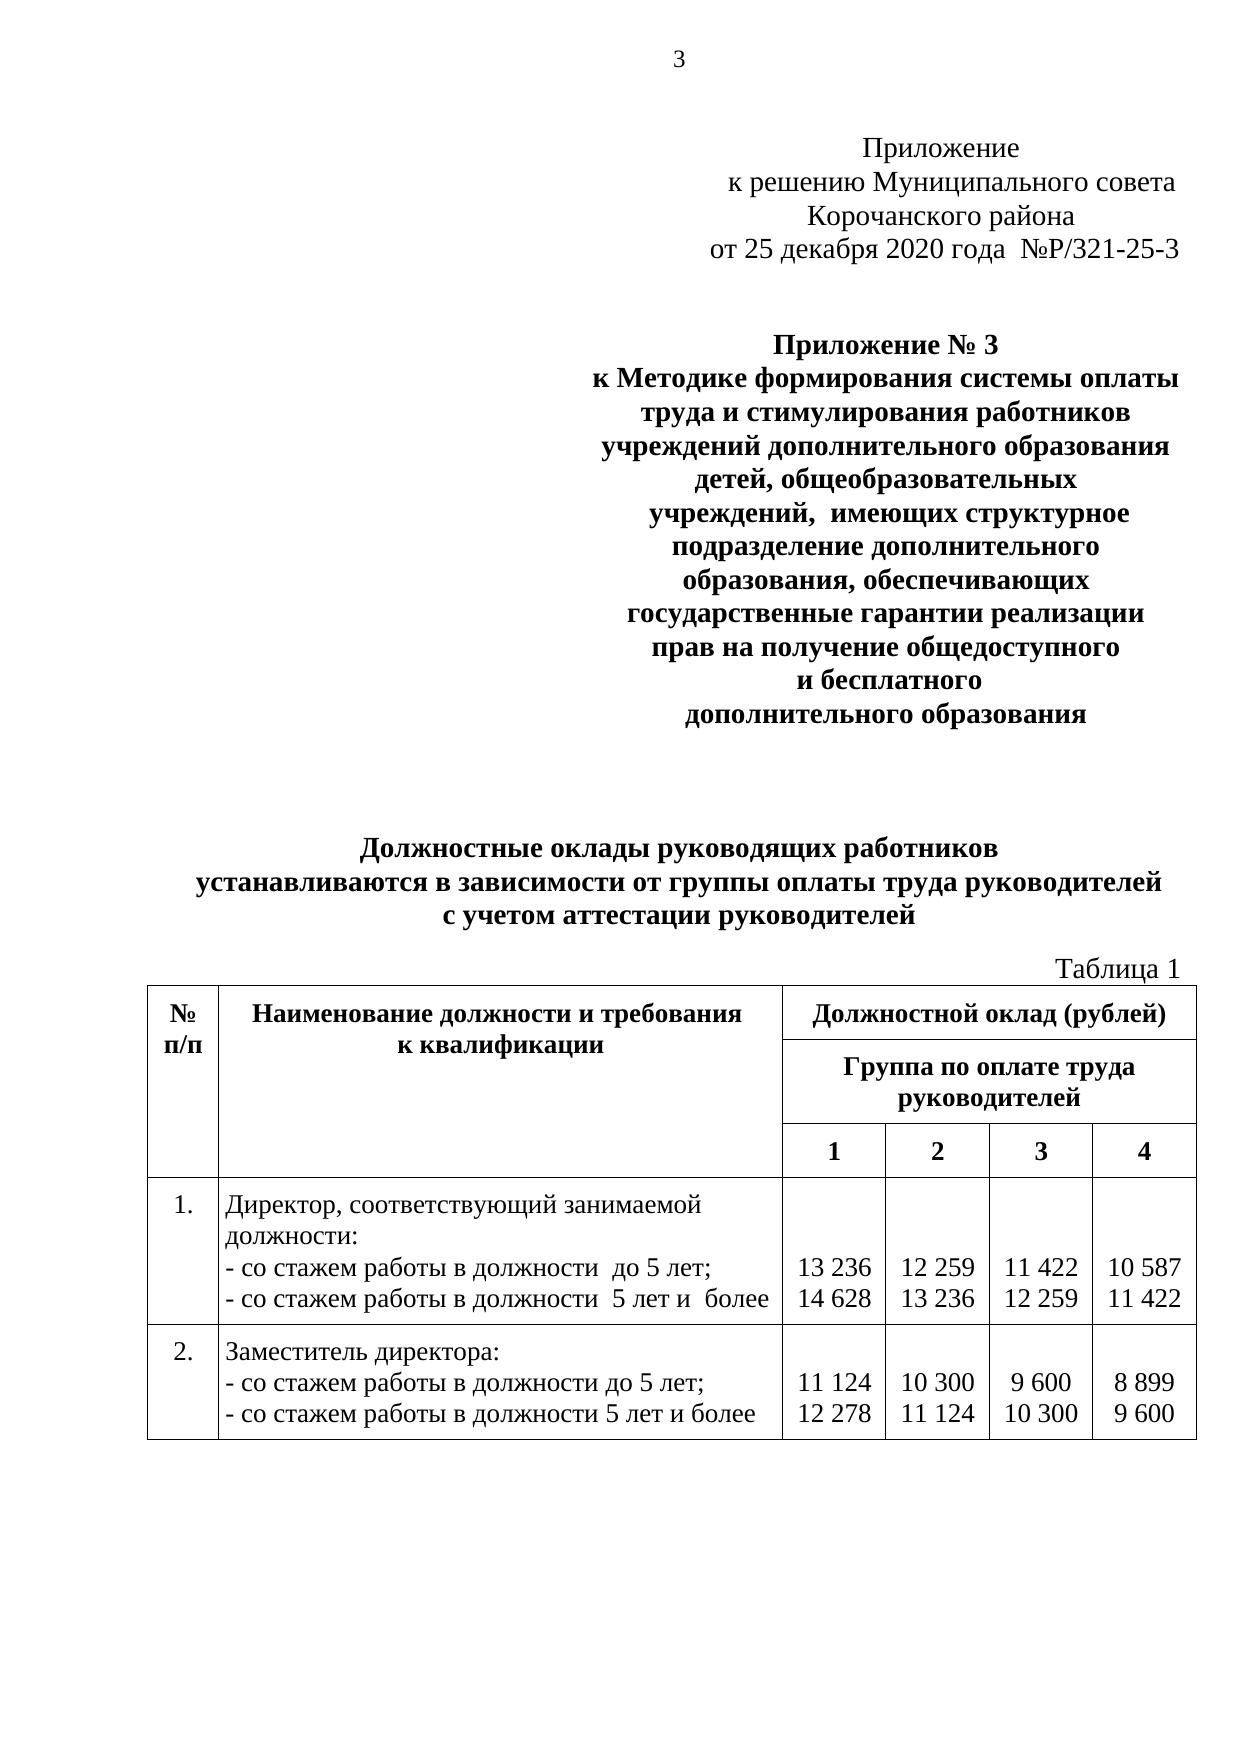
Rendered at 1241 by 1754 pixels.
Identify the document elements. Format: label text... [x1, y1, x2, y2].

table_cell 11 124 12 278 [783, 1325, 885, 1439]
table_cell Директор, соответствующий занимаемой должности: - со стажем работы в должности до 5 лет; - со стажем работы в должности 5 лет и более [219, 1178, 782, 1323]
table_cell 13 236 14 628 [783, 1178, 885, 1323]
text Корочанского района [650, 198, 1181, 231]
text Должностные оклады руководящих работников [177, 830, 1181, 864]
text от 25 декабря 2020 года №Р/321-25-3 [650, 231, 1181, 298]
table_cell 2 [886, 1124, 989, 1177]
text Таблица 1 [177, 952, 1181, 985]
table_header Наименование должности и требования к квалификации [219, 986, 782, 1177]
table_cell 9 600 10 300 [990, 1325, 1092, 1439]
title дополнительного образования [591, 696, 1181, 729]
table_cell Заместитель директора: - со стажем работы в должности до 5 лет; - со стажем работы в должности 5 лет и более [219, 1325, 782, 1439]
text устанавливаются в зависимости от группы оплаты труда руководителей с учетом аттестации руководителей [177, 864, 1181, 931]
text к решению Муниципального совета [650, 164, 1181, 198]
table_header Должностной оклад (рублей) [783, 986, 1196, 1039]
table_cell 2. [148, 1325, 218, 1439]
table_cell 10 587 11 422 [1093, 1178, 1196, 1323]
table_cell 4 [1093, 1124, 1196, 1177]
table_cell 3 [990, 1124, 1092, 1177]
table_cell 1. [148, 1178, 218, 1323]
table_cell 8 899 9 600 [1093, 1325, 1196, 1439]
table_cell 11 422 12 259 [990, 1178, 1092, 1323]
text Приложение [650, 131, 1181, 164]
table_cell 12 259 13 236 [886, 1178, 989, 1323]
table_cell 1 [783, 1124, 885, 1177]
text Приложение № 3 [591, 327, 1181, 361]
title к Методике формирования системы оплаты труда и стимулирования работников учреждений дополнительного образования детей, общеобразовательных [591, 361, 1181, 495]
table_cell Группа по оплате труда руководителей [783, 1040, 1196, 1123]
title учреждений, имеющих структурное подразделение дополнительного образования, обеспечивающих государственные гарантии реализации [591, 495, 1181, 629]
table_cell 10 300 11 124 [886, 1325, 989, 1439]
title прав на получение общедоступного и бесплатного [591, 629, 1181, 696]
table_header № п/п [148, 986, 218, 1177]
